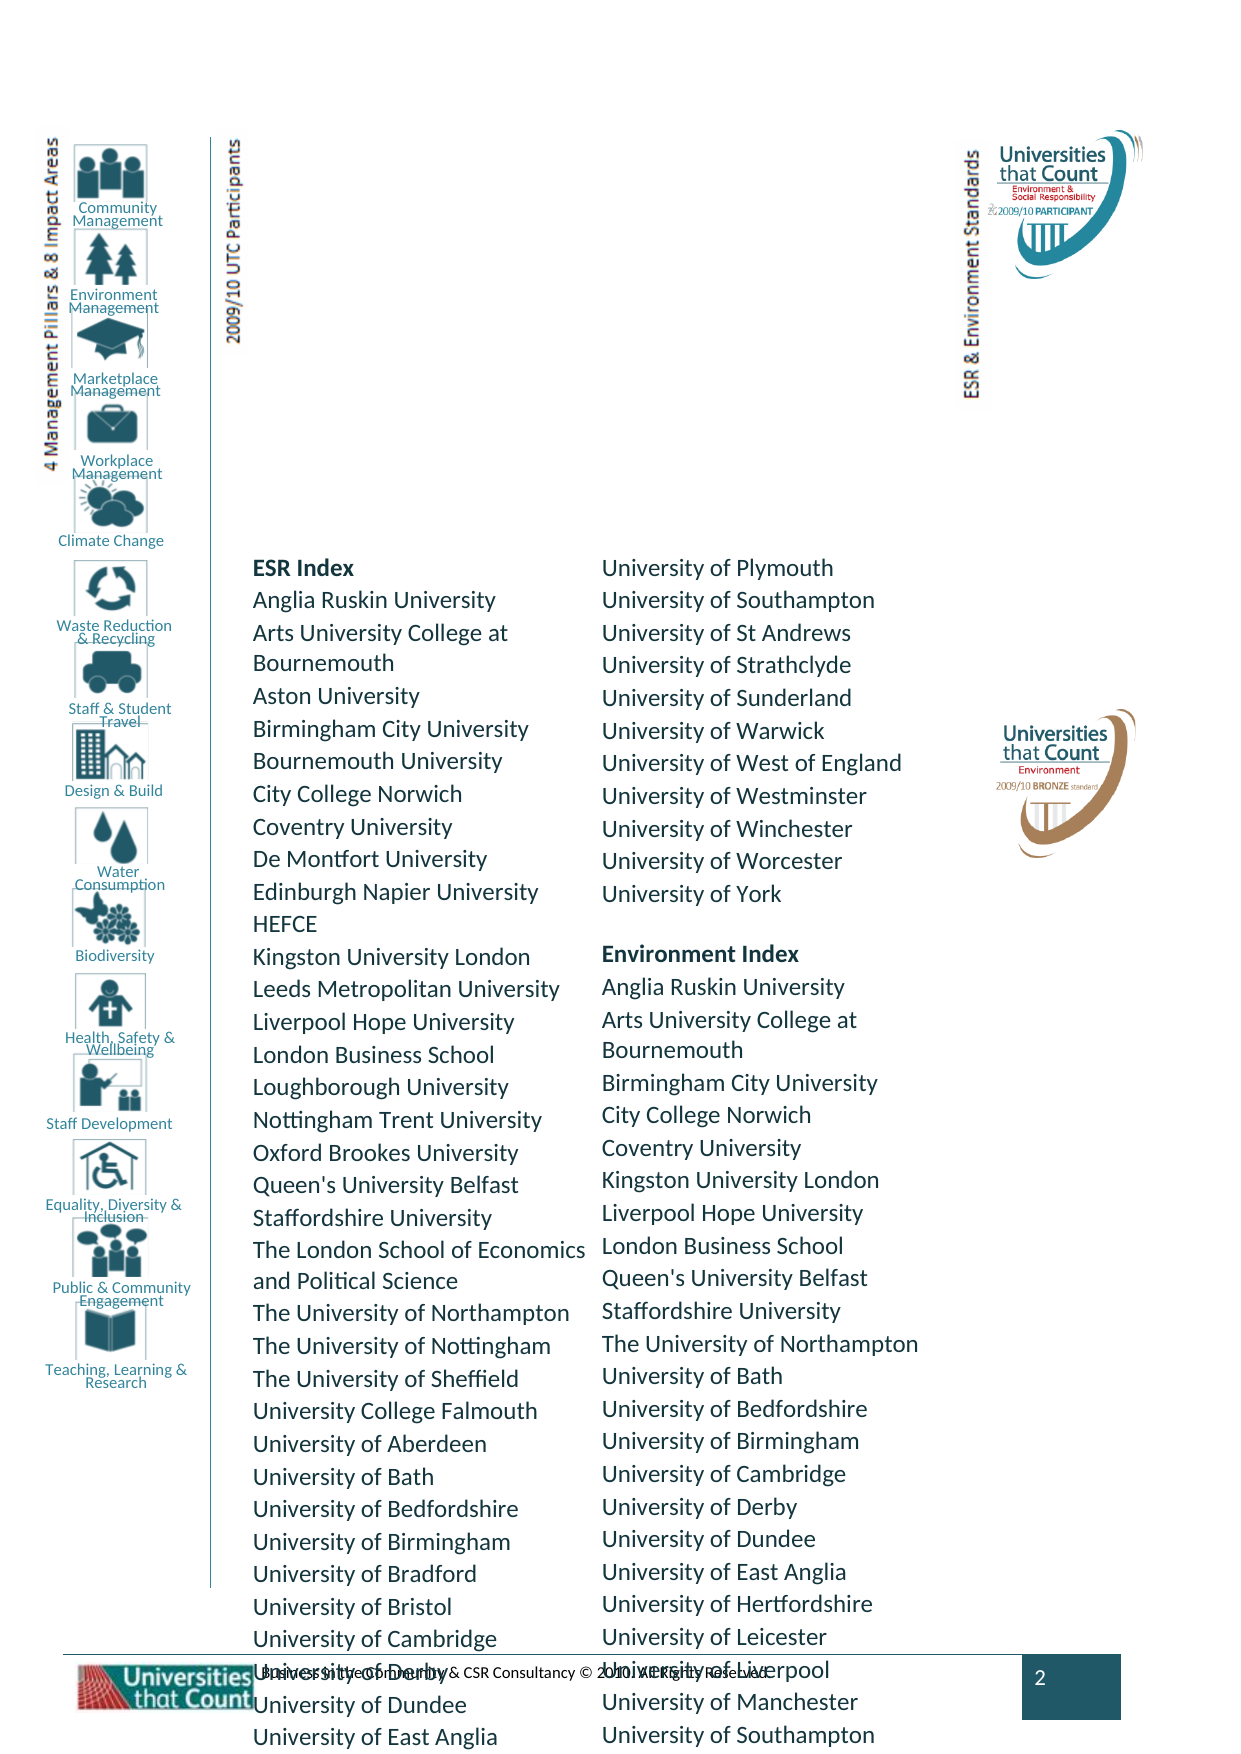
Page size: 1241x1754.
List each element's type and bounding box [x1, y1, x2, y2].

picture [956, 130, 1143, 409]
table_cell [60, 627, 178, 710]
picture [71, 638, 149, 698]
table_cell [60, 958, 178, 1041]
picture [71, 556, 149, 616]
table_header [69, 131, 178, 213]
table_cell [60, 1289, 178, 1371]
picture [71, 142, 149, 202]
picture [71, 1135, 149, 1195]
picture [37, 127, 68, 484]
picture [71, 721, 149, 781]
picture [71, 1052, 149, 1112]
picture [71, 225, 149, 285]
table_cell [60, 1041, 178, 1123]
table_cell [69, 296, 178, 379]
picture [218, 130, 248, 354]
picture [71, 308, 149, 368]
picture [71, 1217, 149, 1277]
table_cell [60, 462, 178, 544]
picture [71, 390, 149, 450]
table_cell [60, 793, 178, 875]
picture [71, 969, 149, 1029]
picture [75, 1662, 257, 1713]
picture [71, 473, 149, 533]
picture [71, 887, 149, 947]
table_cell [60, 875, 178, 958]
table_cell [60, 544, 178, 627]
table_cell [60, 1123, 178, 1206]
table_cell [69, 214, 178, 296]
picture [71, 804, 149, 864]
table_cell [60, 710, 178, 792]
picture [71, 1300, 149, 1360]
table_cell [69, 379, 178, 462]
table_cell [60, 1206, 178, 1289]
picture [996, 709, 1136, 858]
